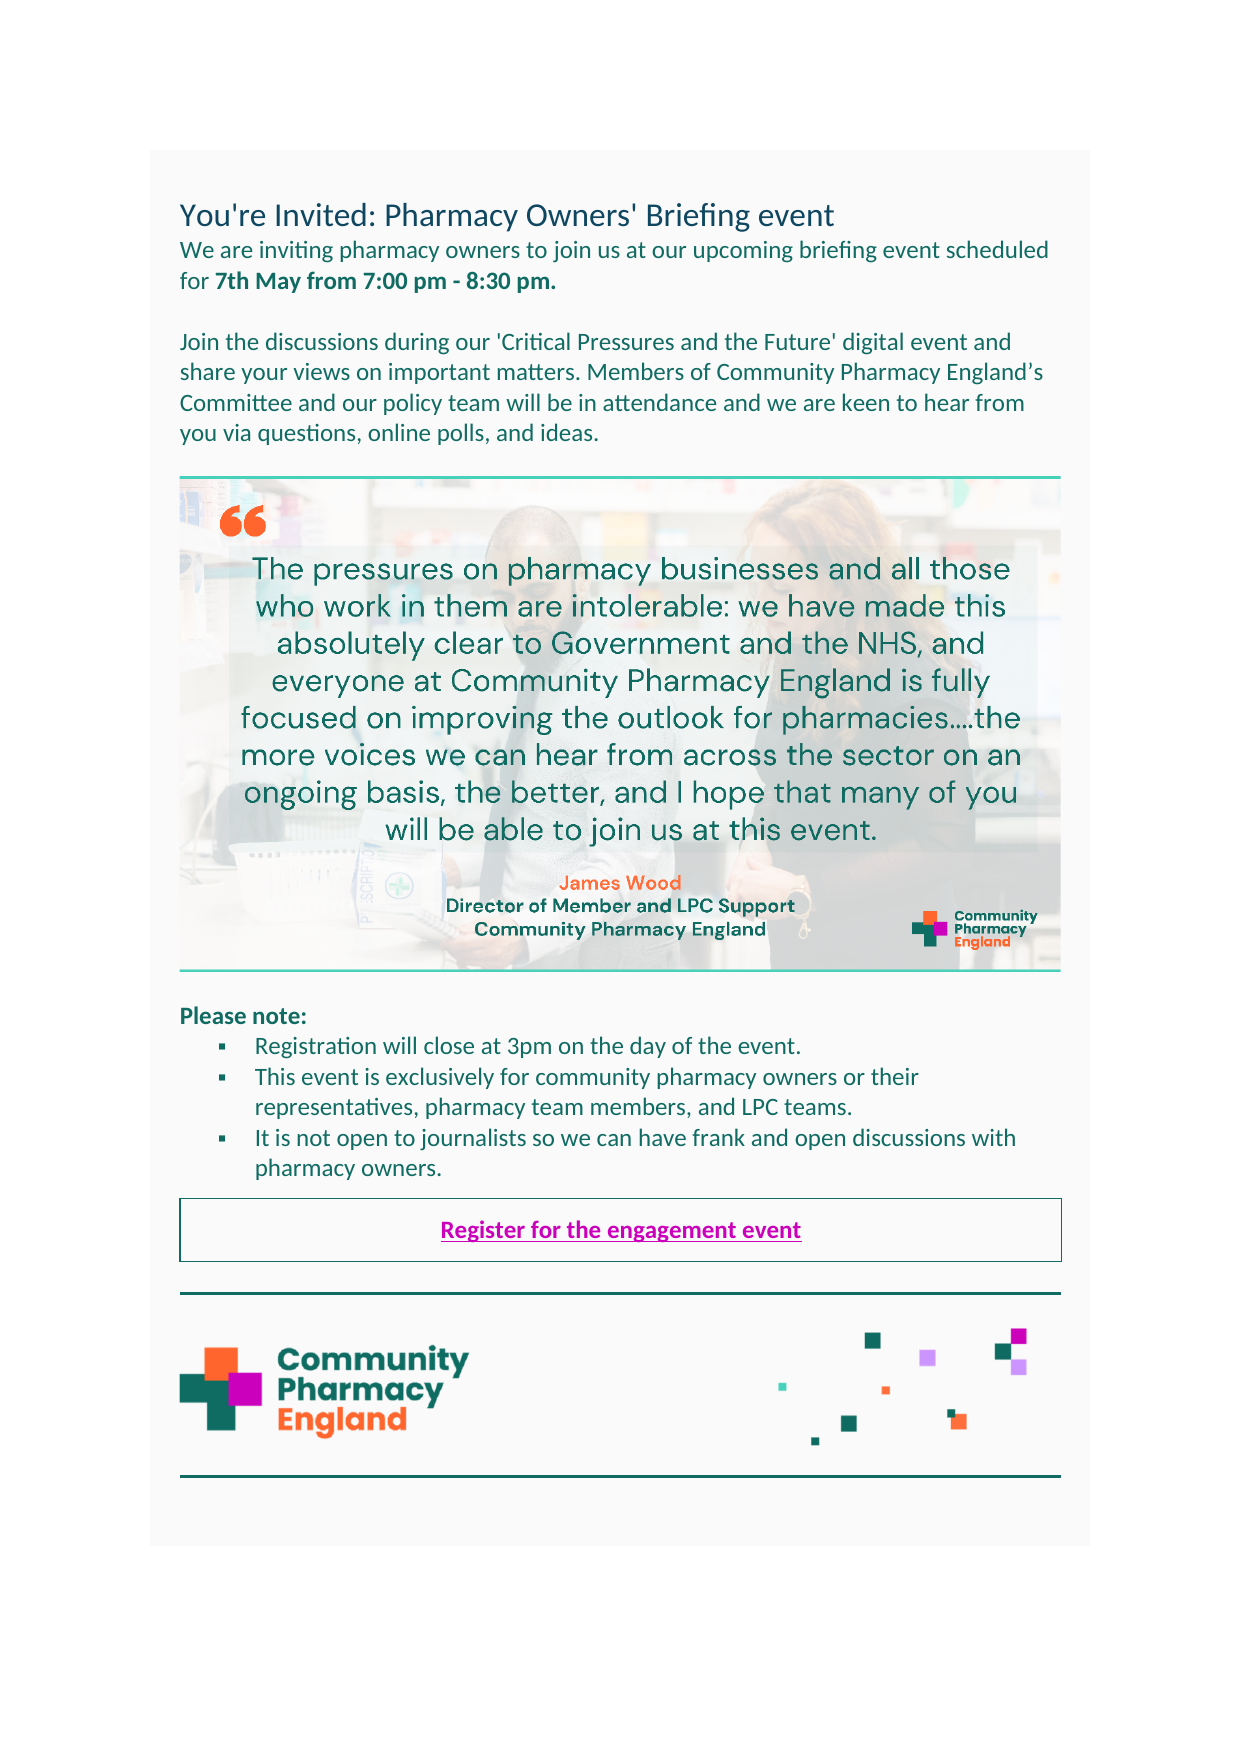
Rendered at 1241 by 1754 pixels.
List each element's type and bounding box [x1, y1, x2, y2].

table_header [150, 150, 1090, 1546]
picture [179, 476, 1061, 972]
picture [179, 1321, 1061, 1460]
